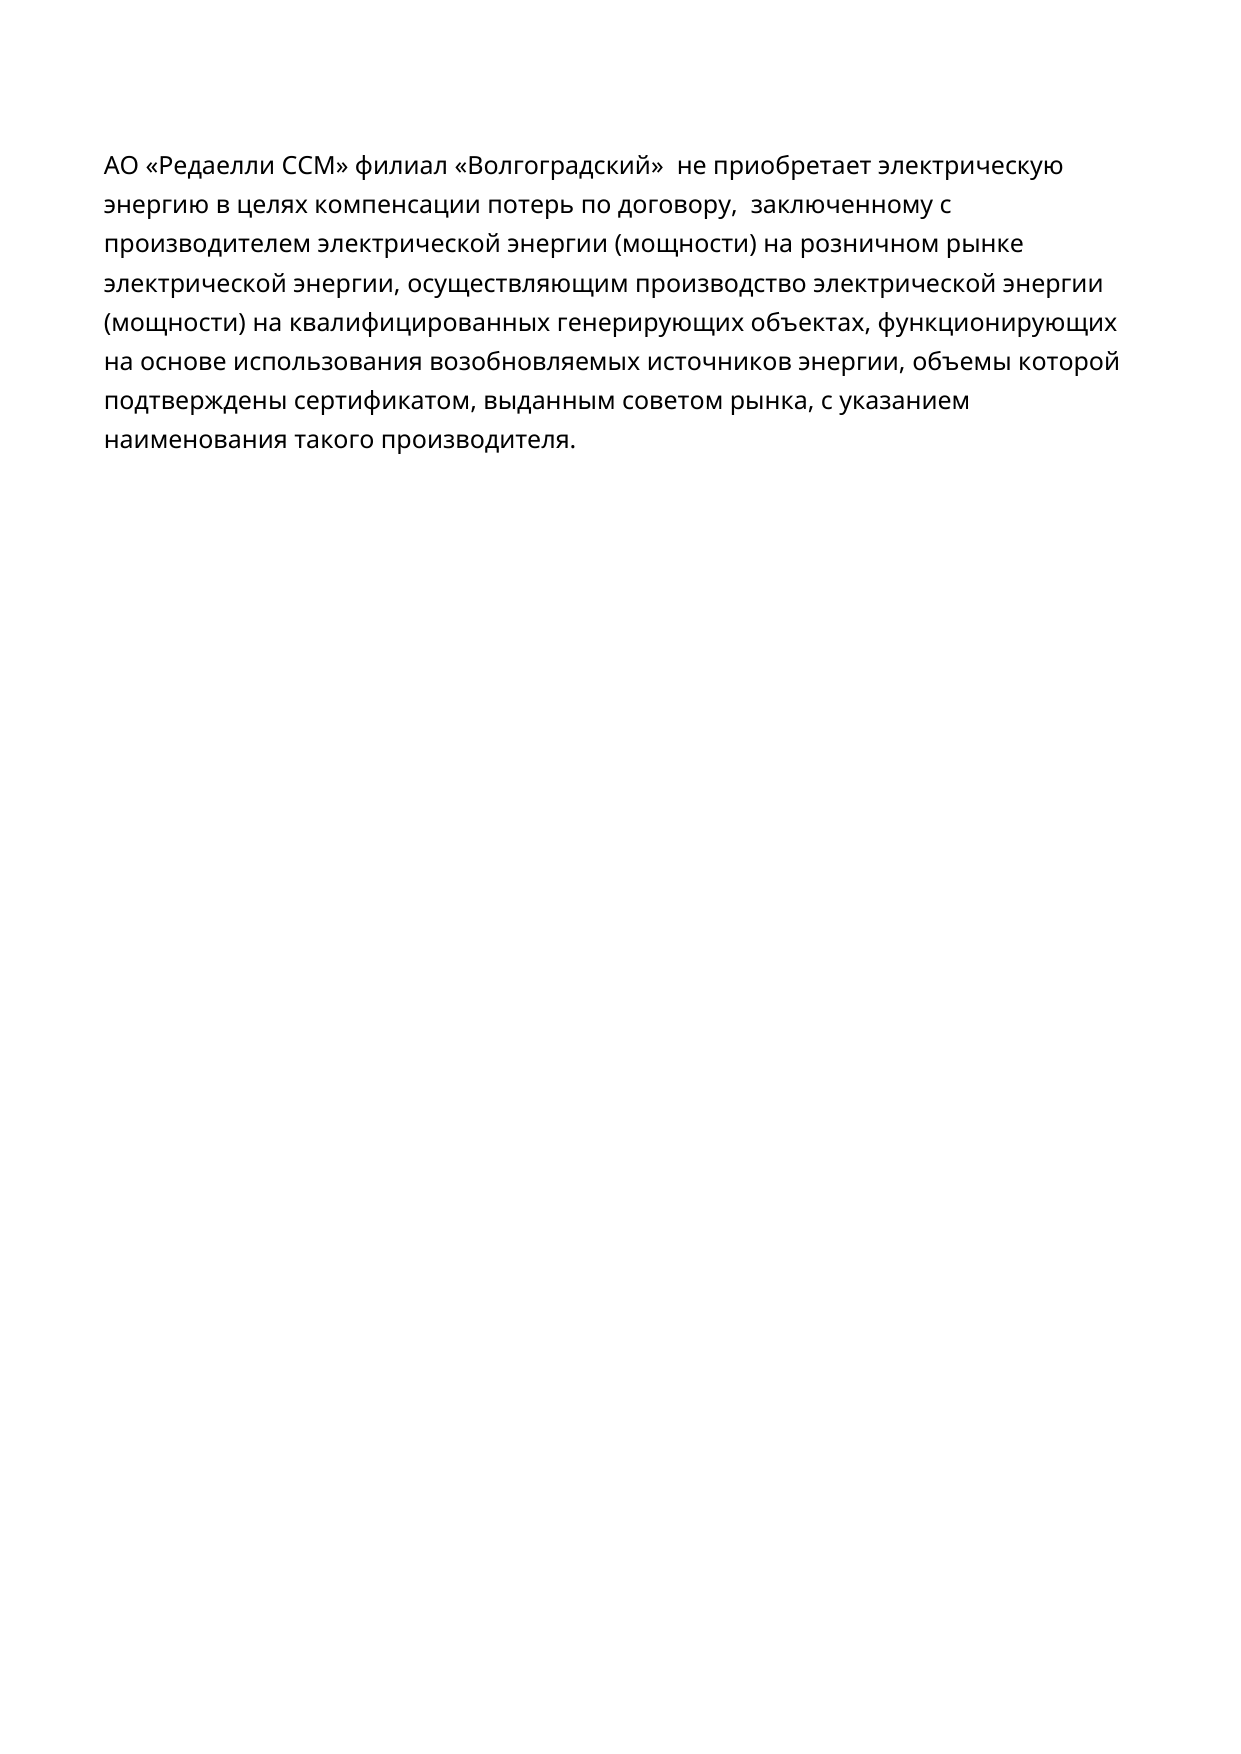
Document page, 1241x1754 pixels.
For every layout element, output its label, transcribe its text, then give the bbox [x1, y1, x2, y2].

text АО «Редаелли ССМ» филиал «Волгоградский» не приобретает электрическую энергию в целях компенсации потерь по договору, заключенному с производителем электрической энергии (мощности) на розничном рынке электрической энергии, осуществляющим производство электрической энергии (мощности) на квалифицированных генерирующих объектах, функционирующих на основе использования возобновляемых источников энергии, объемы которой подтверждены сертификатом, выданным советом рынка, с указанием наименования такого производителя. [103, 148, 1152, 456]
